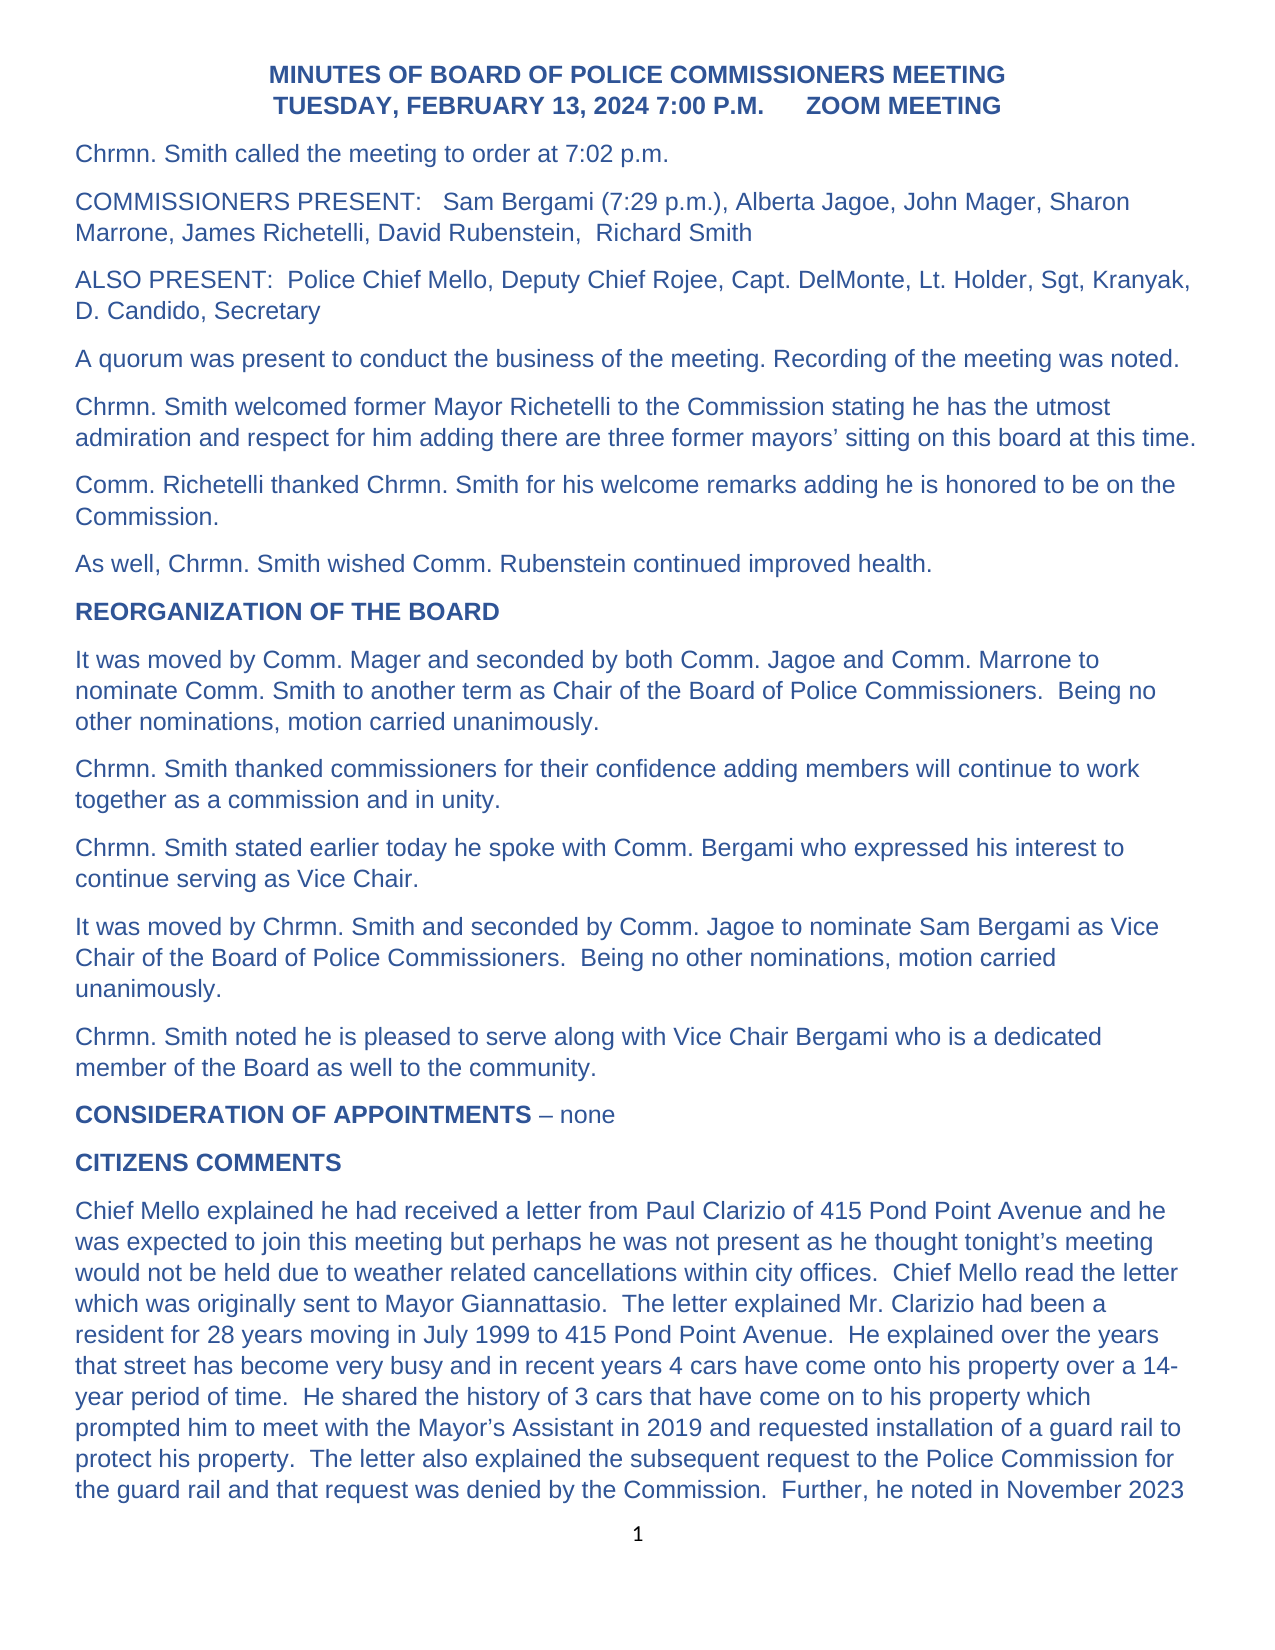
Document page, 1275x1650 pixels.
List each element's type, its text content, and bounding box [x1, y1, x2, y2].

text ALSO PRESENT: Police Chief Mello, Deputy Chief Rojee, Capt. DelMonte, Lt. Holder, Sgt, Kranyak, D. Candido, Secretary [75, 265, 1200, 325]
text Chrmn. Smith called the meeting to order at 7:02 p.m. [75, 139, 1200, 167]
text Chrmn. Smith welcomed former Mayor Richetelli to the Commission stating he has the utmost admiration and respect for him adding there are three former mayors’ sitting on this board at this time. [75, 392, 1200, 451]
text REORGANIZATION OF THE BOARD [75, 597, 1200, 626]
text Chrmn. Smith thanked commissioners for their confidence adding members will continue to work together as a commission and in unity. [75, 754, 1200, 814]
text Chrmn. Smith stated earlier today he spoke with Comm. Bergami who expressed his interest to continue serving as Vice Chair. [75, 833, 1200, 893]
text Comm. Richetelli thanked Chrmn. Smith for his welcome remarks adding he is honored to be on the Commission. [75, 470, 1200, 530]
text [75, 1196, 1200, 1504]
text A quorum was present to conduct the business of the meeting. Recording of the meeting was noted. [75, 344, 1200, 373]
text Chrmn. Smith noted he is pleased to serve along with Vice Chair Bergami who is a dedicated member of the Board as well to the community. [75, 1022, 1200, 1081]
text As well, Chrmn. Smith wished Comm. Rubenstein continued improved health. [75, 549, 1200, 578]
text COMMISSIONERS PRESENT: Sam Bergami (7:29 p.m.), Alberta Jagoe, John Mager, Sharon Marrone, James Richetelli, David Rubenstein, Richard Smith [75, 186, 1200, 246]
text MINUTES OF BOARD OF POLICE COMMISSIONERS MEETING TUESDAY, FEBRUARY 13, 2024 7:00 P.M. ZOOM MEETING [75, 60, 1200, 120]
text CITIZENS COMMENTS [75, 1148, 1200, 1177]
text It was moved by Comm. Mager and seconded by both Comm. Jagoe and Comm. Marrone to nominate Comm. Smith to another term as Chair of the Board of Police Commissioners. Being no other nominations, motion carried unanimously. [75, 644, 1200, 735]
text It was moved by Chrmn. Smith and seconded by Comm. Jagoe to nominate Sam Bergami as Vice Chair of the Board of Police Commissioners. Being no other nominations, motion carried unanimously. [75, 912, 1200, 1003]
text CONSIDERATION OF APPOINTMENTS – none [75, 1100, 1200, 1129]
